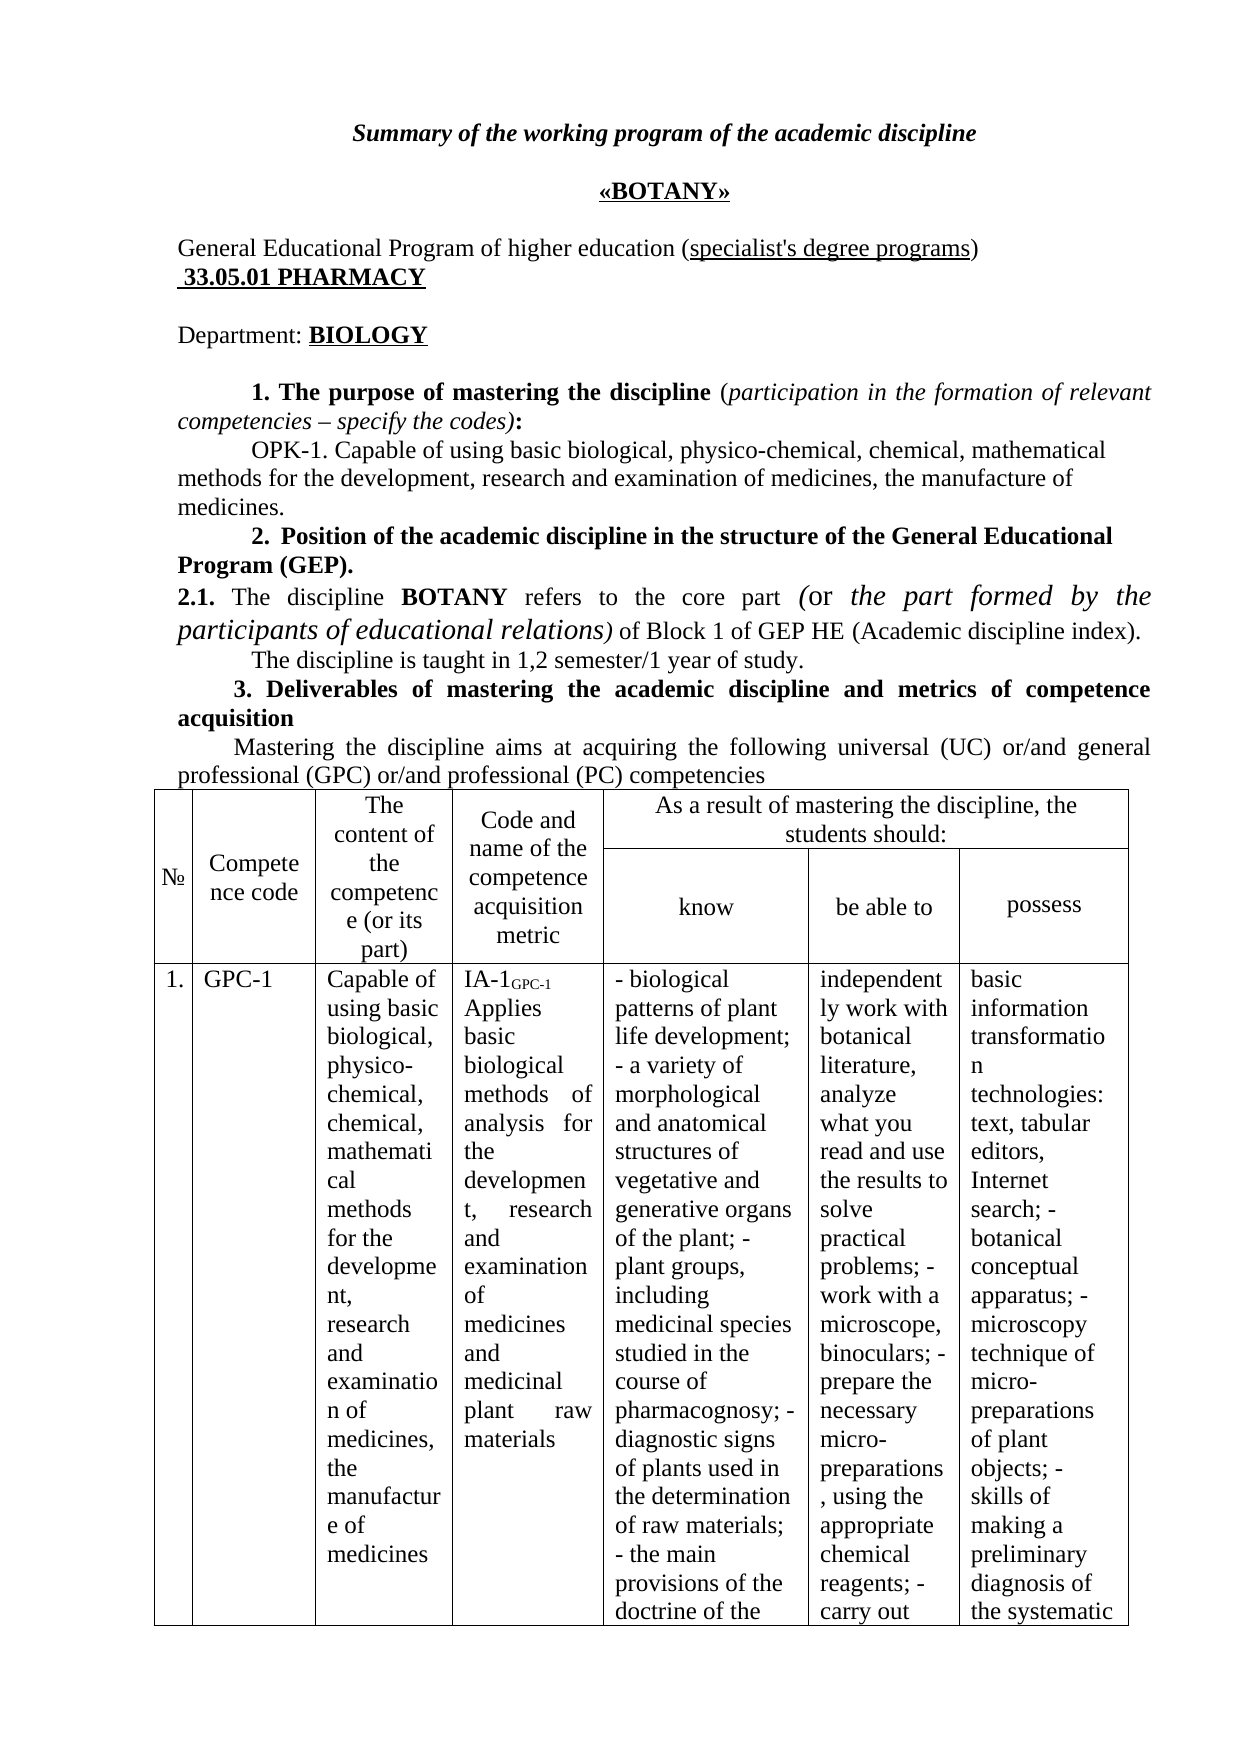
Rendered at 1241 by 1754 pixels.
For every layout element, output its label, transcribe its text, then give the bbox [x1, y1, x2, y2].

table_cell GPC-1 [193, 964, 315, 1625]
table_cell possess [960, 849, 1128, 963]
text General Educational Program of higher education (specialist's degree programs) [177, 233, 1152, 262]
table_cell be able to [809, 849, 959, 963]
table_header Code and name of the competence acquisition metric [453, 790, 603, 963]
text 33.05.01 PHARMACY [177, 262, 1152, 291]
text Mastering the discipline aims at acquiring the following universal (UC) or/and general professional (GPC) or/and professional (PC) competencies [177, 732, 1152, 789]
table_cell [316, 964, 452, 1625]
text Department: BIOLOGY [177, 320, 1152, 348]
table_header № [155, 790, 192, 963]
table_cell [155, 964, 192, 1625]
text 2. Position of the academic discipline in the structure of the General Educational Program (GEP). [177, 521, 1152, 578]
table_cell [809, 964, 959, 1625]
table_header Competence code [193, 790, 315, 963]
text 2.1. The discipline BOTANY refers to the core part (or the part formed by the participants of educational relations) of Block 1 of GEP HE (Academic discipline index). [177, 578, 1152, 646]
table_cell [960, 964, 1128, 1625]
text 3. Deliverables of mastering the academic discipline and metrics of competence acquisition [177, 674, 1152, 732]
text The discipline is taught in 1,2 semester/1 year of study. [177, 646, 1152, 674]
table_header As a result of mastering the discipline, the students should: [604, 790, 1128, 848]
text 1. The purpose of mastering the discipline (participation in the formation of relevant competencies – specify the codes): [177, 377, 1152, 435]
table_header The content of the competence (or its part) [316, 790, 452, 963]
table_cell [604, 964, 808, 1625]
table_cell know [604, 849, 808, 963]
text OPK-1. Capable of using basic biological, physico-chemical, chemical, mathematical methods for the development, research and examination of medicines, the manufacture of medicines. [177, 435, 1152, 521]
text «BOTANY» [177, 176, 1152, 205]
subtitle Summary of the working program of the academic discipline [177, 118, 1152, 147]
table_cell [453, 964, 603, 1625]
